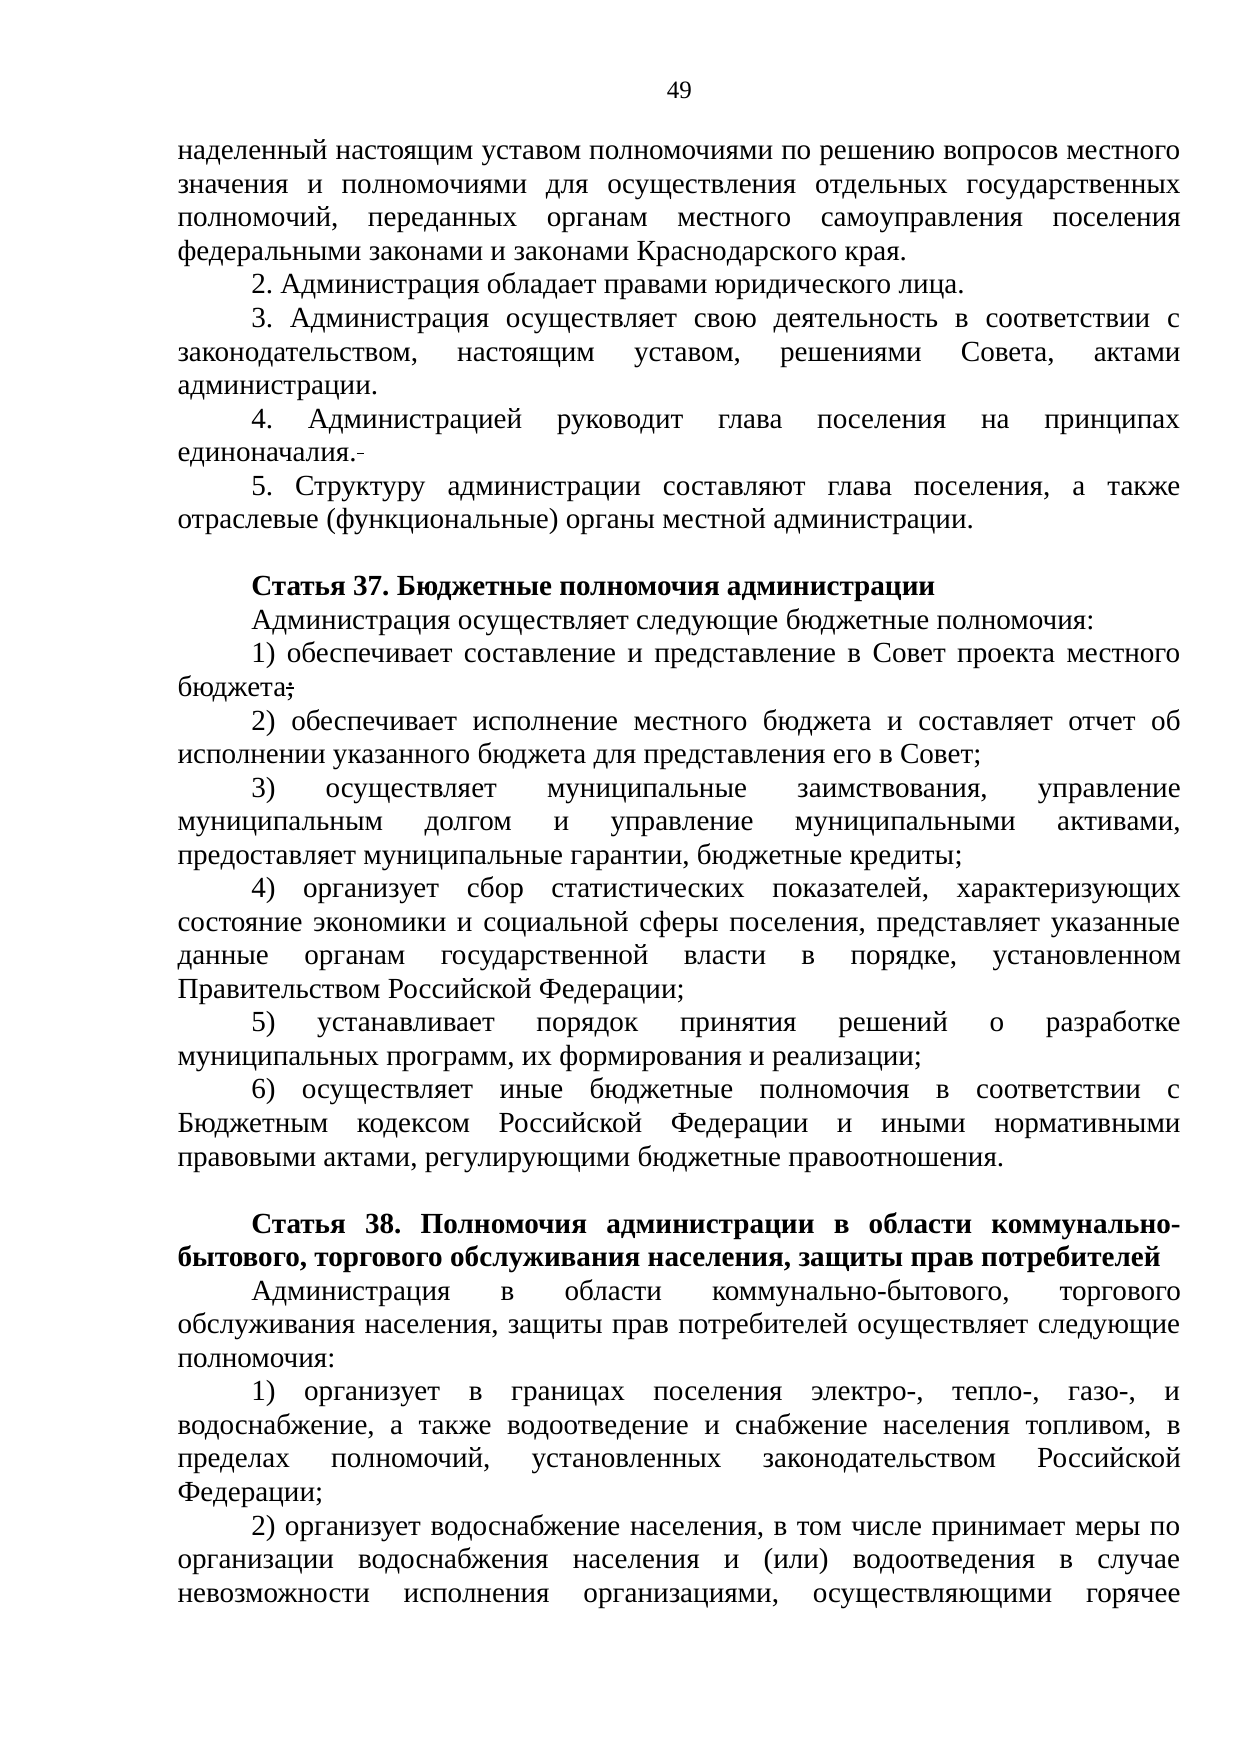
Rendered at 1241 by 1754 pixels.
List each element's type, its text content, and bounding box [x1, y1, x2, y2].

text 4) организует сбор статистических показателей, характеризующих состояние экономики и социальной сферы поселения, представляет указанные данные органам государственной власти в порядке, установленном Правительством Российской Федерации; [177, 870, 1181, 1004]
text 5) устанавливает порядок принятия решений о разработке муниципальных программ, их формирования и реализации; [177, 1004, 1181, 1072]
text 3. Администрация осуществляет свою деятельность в соответствии с законодательством, настоящим уставом, решениями Совета, актами администрации. [177, 300, 1181, 401]
text 1) организует в границах поселения электро-, тепло-, газо-, и водоснабжение, а также водоотведение и снабжение населения топливом, в пределах полномочий, установленных законодательством Российской Федерации; [177, 1373, 1181, 1508]
text 6) осуществляет иные бюджетные полномочия в соответствии с Бюджетным кодексом Российской Федерации и иными нормативными правовыми актами, регулирующими бюджетные правоотношения. [177, 1072, 1181, 1172]
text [177, 132, 1181, 267]
text 5. Структуру администрации составляют глава поселения, а также отраслевые (функциональные) органы местной администрации. [177, 468, 1181, 535]
text Статья 37. Бюджетные полномочия администрации [177, 568, 1181, 602]
text Администрация осуществляет следующие бюджетные полномочия: [177, 602, 1181, 636]
text Статья 38. Полномочия администрации в области коммунально-бытового, торгового обслуживания населения, защиты прав потребителей [177, 1206, 1181, 1273]
text 2) обеспечивает исполнение местного бюджета и составляет отчет об исполнении указанного бюджета для представления его в Совет; [177, 703, 1181, 770]
text 1) обеспечивает составление и представление в Совет проекта местного бюджета; [177, 636, 1181, 703]
text Администрация в области коммунально-бытового, торгового обслуживания населения, защиты прав потребителей осуществляет следующие полномочия: [177, 1273, 1181, 1373]
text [177, 1508, 1181, 1608]
text 4. Администрацией руководит глава поселения на принципах единоначалия. [177, 401, 1181, 468]
text 2. Администрация обладает правами юридического лица. [177, 267, 1181, 300]
text 3) осуществляет муниципальные заимствования, управление муниципальным долгом и управление муниципальными активами, предоставляет муниципальные гарантии, бюджетные кредиты; [177, 770, 1181, 870]
